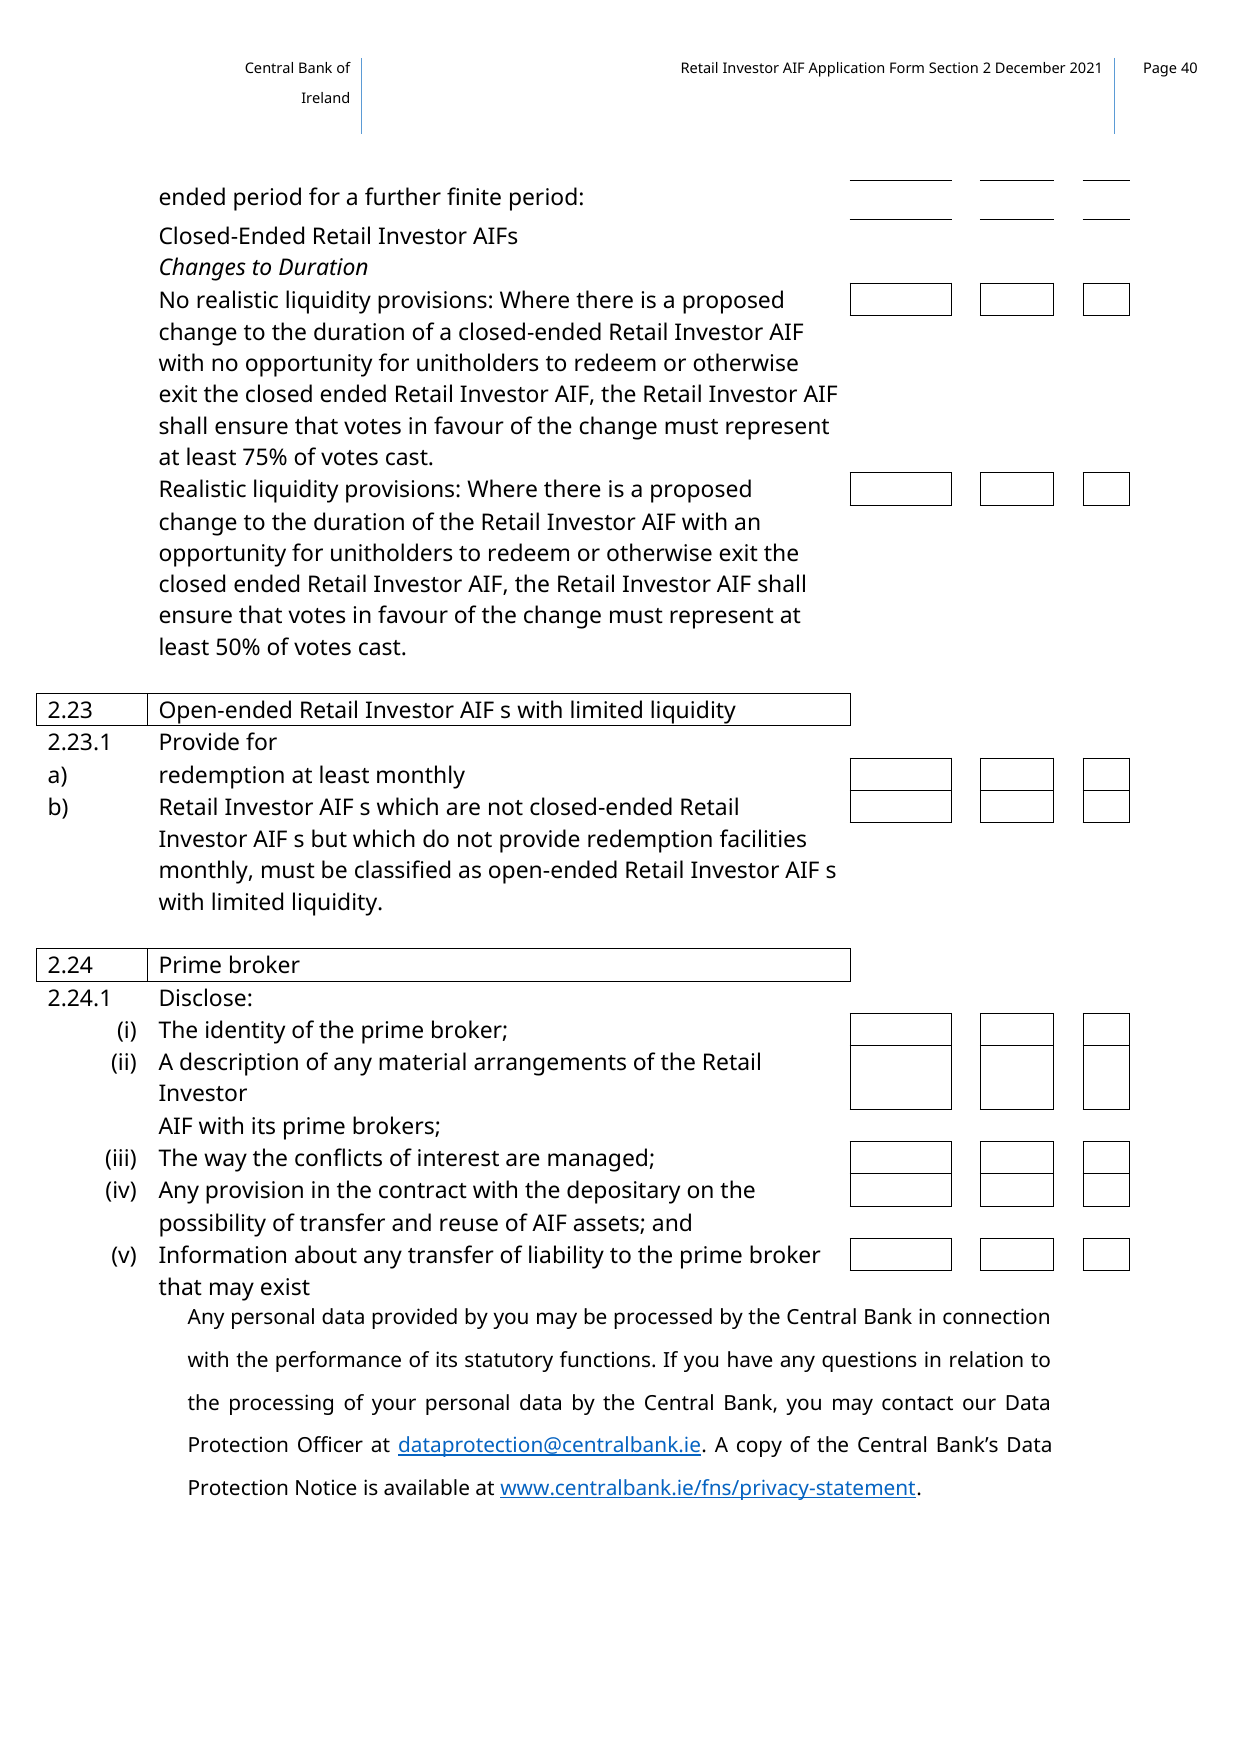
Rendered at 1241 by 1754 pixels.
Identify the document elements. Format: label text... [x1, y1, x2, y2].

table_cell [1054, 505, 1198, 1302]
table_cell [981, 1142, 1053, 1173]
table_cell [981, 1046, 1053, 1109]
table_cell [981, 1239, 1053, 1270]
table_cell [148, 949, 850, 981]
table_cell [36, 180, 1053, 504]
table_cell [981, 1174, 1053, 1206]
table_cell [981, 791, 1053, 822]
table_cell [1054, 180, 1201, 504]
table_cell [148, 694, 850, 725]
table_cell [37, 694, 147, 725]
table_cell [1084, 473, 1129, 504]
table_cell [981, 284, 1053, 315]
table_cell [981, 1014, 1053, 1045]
text Any personal data provided by you may be processed by the Central Bank in connection with the performance of its statutory functions. If you have any questions in relation to the processing of your personal data by the Central Bank, you may contact our Data Protection Officer at dataprotection@centralbank.ie. A copy of the Central Bank’s Data Protection Notice is available at www.centralbank.ie/fns/privacy-statement. [187, 1302, 1053, 1501]
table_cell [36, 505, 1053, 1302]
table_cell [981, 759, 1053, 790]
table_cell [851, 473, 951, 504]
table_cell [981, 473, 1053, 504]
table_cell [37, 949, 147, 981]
